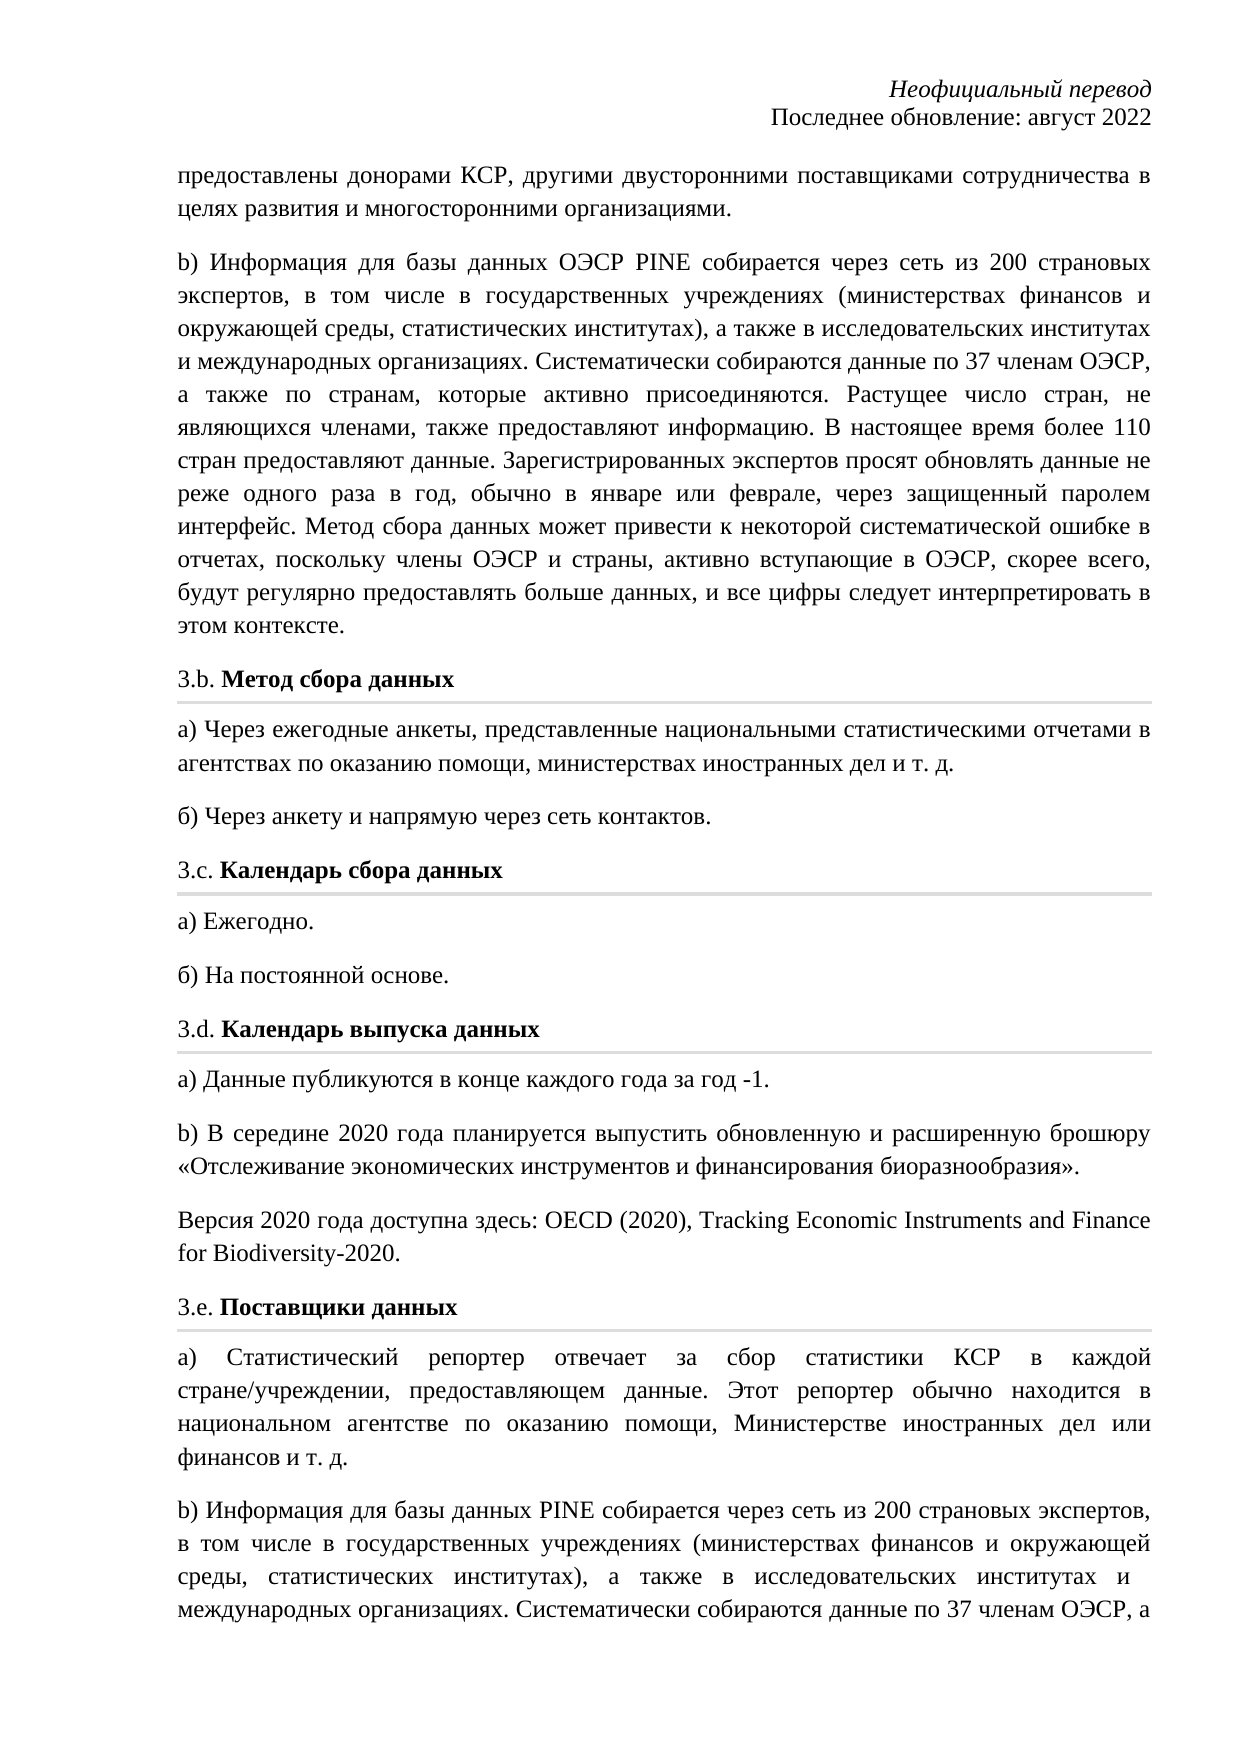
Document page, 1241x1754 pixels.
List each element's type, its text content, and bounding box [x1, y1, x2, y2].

text 3.b. Метод сбора данных [177, 664, 1152, 701]
text 3.d. Календарь выпуска данных [177, 1014, 1152, 1051]
text б) На постоянной основе. [177, 960, 1152, 988]
text а) Через ежегодные анкеты, представленные национальными статистическими отчетами в агентствах по оказанию помощи, министерствах иностранных дел и т. д. [177, 714, 1152, 776]
text 3.e. Поставщики данных [177, 1292, 1152, 1329]
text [177, 160, 1152, 222]
text а) Ежегодно. [177, 906, 1152, 935]
text b) В середине 2020 года планируется выпустить обновленную и расширенную брошюру «Отслеживание экономических инструментов и финансирования биоразнообразия». [177, 1118, 1152, 1180]
text 3.c. Календарь сбора данных [177, 855, 1152, 892]
text б) Через анкету и напрямую через сеть контактов. [177, 801, 1152, 830]
text Версия 2020 года доступна здесь: OECD (2020), Tracking Economic Instruments and Finance for Biodiversity-2020. [177, 1205, 1152, 1267]
text b) Информация для базы данных ОЭСР PINE собирается через сеть из 200 страновых экспертов, в том числе в государственных учреждениях (министерствах финансов и окружающей среды, статистических институтах), а также в исследовательских институтах и международных организациях. Систематически собираются данные по 37 членам ОЭСР, а также по странам, которые активно присоединяются. Растущее число стран, не являющихся членами, также предоставляют информацию. В настоящее время более 110 стран предоставляют данные. Зарегистрированных экспертов просят обновлять данные не реже одного раза в год, обычно в январе или феврале, через защищенный паролем интерфейс. Метод сбора данных может привести к некоторой систематической ошибке в отчетах, поскольку члены ОЭСР и страны, активно вступающие в ОЭСР, скорее всего, будут регулярно предоставлять больше данных, и все цифры следует интерпретировать в этом контексте. [177, 247, 1152, 639]
text a) Статистический репортер отвечает за сбор статистики КСР в каждой стране/учреждении, предоставляющем данные. Этот репортер обычно находится в национальном агентстве по оказанию помощи, Министерстве иностранных дел или финансов и т. д. [177, 1342, 1152, 1470]
text а) Данные публикуются в конце каждого года за год -1. [177, 1064, 1152, 1093]
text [177, 1495, 1152, 1623]
